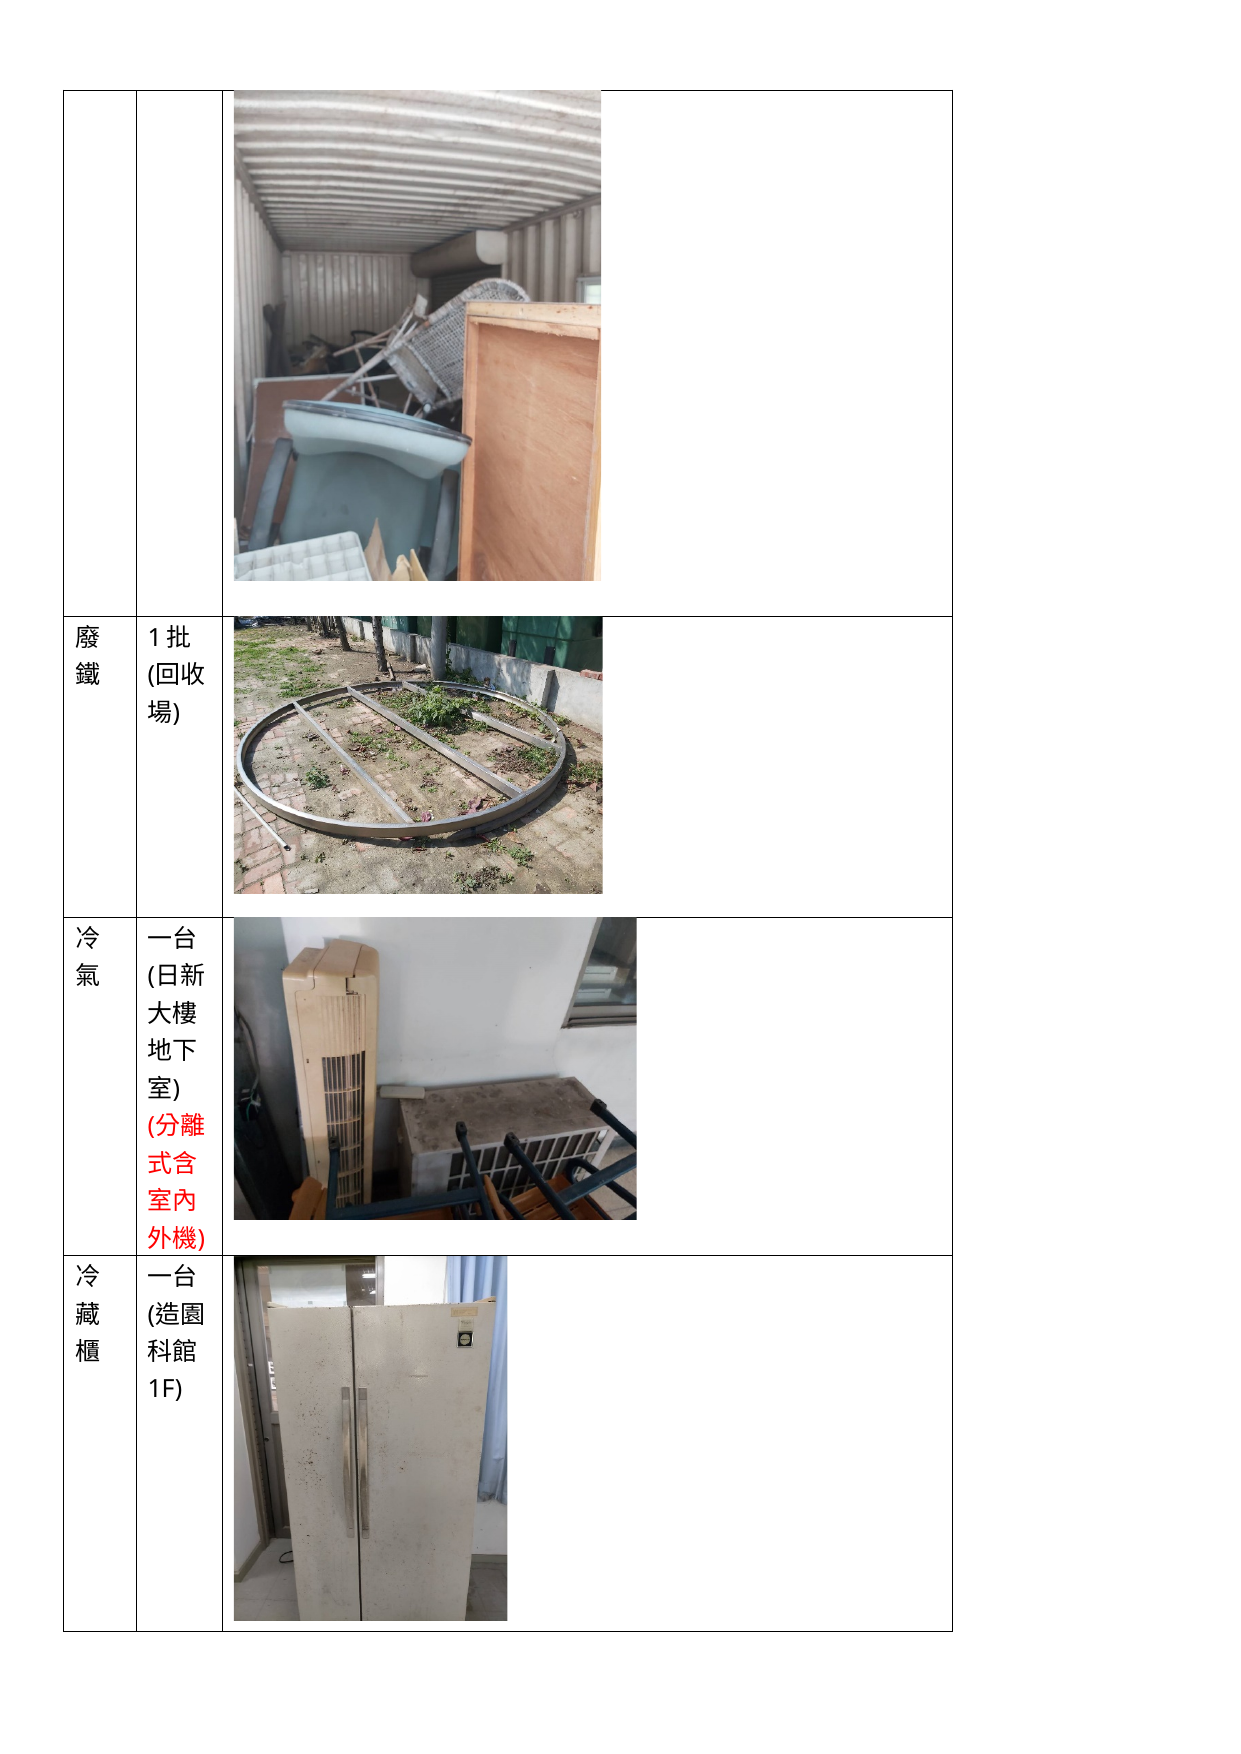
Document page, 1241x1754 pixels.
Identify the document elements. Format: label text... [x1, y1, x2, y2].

picture [233, 1256, 508, 1621]
table_cell 廢鐵 [64, 617, 136, 917]
table_cell 一台(造園科館1F) [137, 1256, 222, 1631]
picture [233, 917, 637, 1220]
table_cell [223, 918, 952, 1255]
table_cell 一台(日新大樓地下室)(分離式含室內外機) [137, 918, 222, 1255]
table_cell 冷藏櫃 [64, 1256, 136, 1631]
table_cell [223, 91, 952, 616]
picture [233, 616, 603, 894]
table_cell 1批(回收場) [137, 617, 222, 917]
picture [233, 90, 602, 581]
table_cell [137, 91, 222, 616]
table_cell [223, 1256, 952, 1631]
table_cell 雜物 [64, 91, 136, 616]
table_cell 冷氣 [64, 918, 136, 1255]
table_cell [223, 617, 952, 917]
